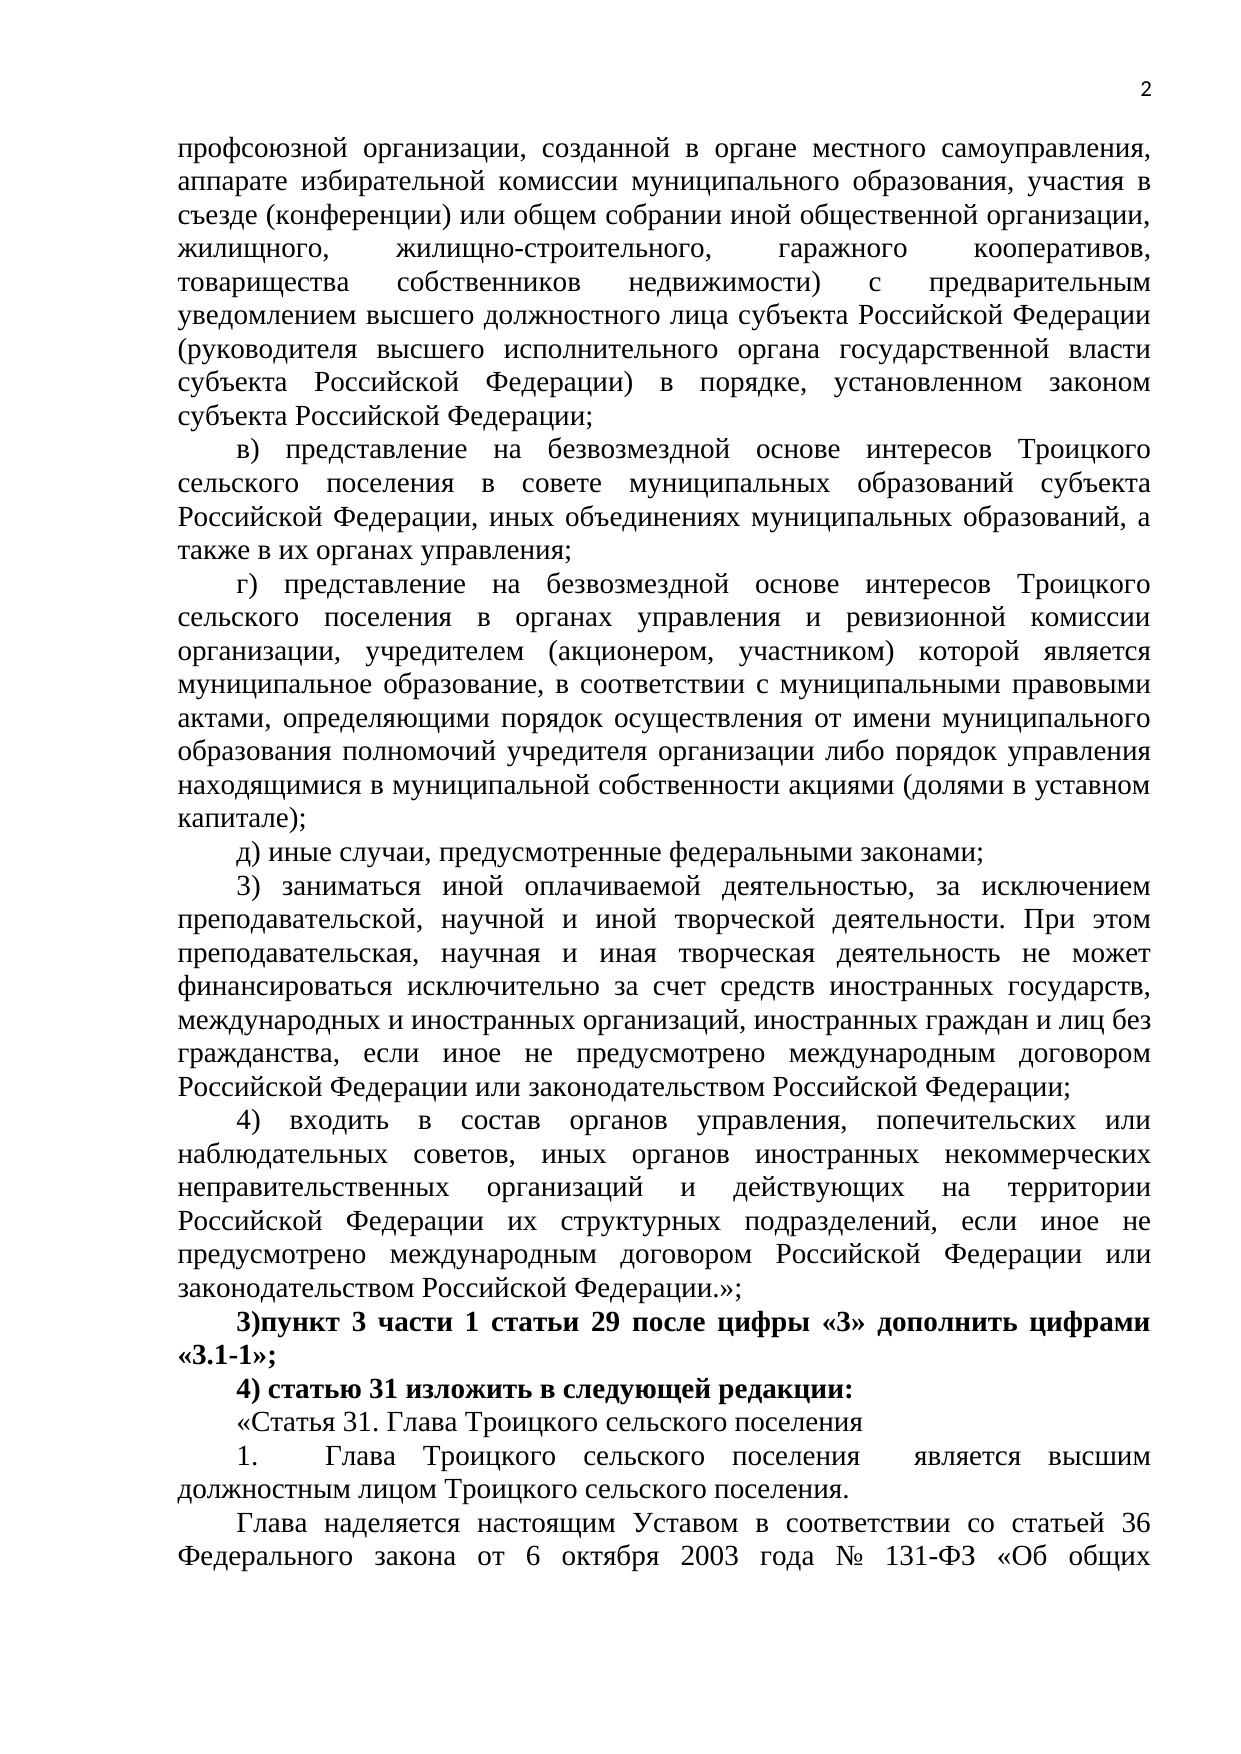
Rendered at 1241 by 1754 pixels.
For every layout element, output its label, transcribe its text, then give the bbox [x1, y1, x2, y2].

text 4) статью 31 изложить в следующей редакции: [177, 1371, 1152, 1404]
text 3)пункт 3 части 1 статьи 29 после цифры «3» дополнить цифрами «3.1-1»; [177, 1304, 1152, 1371]
text д) иные случаи, предусмотренные федеральными законами; [177, 834, 1152, 868]
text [177, 130, 1152, 432]
text г) представление на безвозмездной основе интересов Троицкого сельского поселения в органах управления и ревизионной комиссии организации, учредителем (акционером, участником) которой является муниципальное образование, в соответствии с муниципальными правовыми актами, определяющими порядок осуществления от имени муниципального образования полномочий учредителя организации либо порядок управления находящимися в муниципальной собственности акциями (долями в уставном капитале); [177, 566, 1152, 834]
text 1. Глава Троицкого сельского поселения является высшим должностным лицом Троицкого сельского поселения. [177, 1438, 1152, 1505]
text 4) входить в состав органов управления, попечительских или наблюдательных советов, иных органов иностранных некоммерческих неправительственных организаций и действующих на территории Российской Федерации их структурных подразделений, если иное не предусмотрено международным договором Российской Федерации или законодательством Российской Федерации.»; [177, 1102, 1152, 1304]
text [177, 1505, 1152, 1572]
text в) представление на безвозмездной основе интересов Троицкого сельского поселения в совете муниципальных образований субъекта Российской Федерации, иных объединениях муниципальных образований, а также в их органах управления; [177, 432, 1152, 566]
text 3) заниматься иной оплачиваемой деятельностью, за исключением преподавательской, научной и иной творческой деятельности. При этом преподавательская, научная и иная творческая деятельность не может финансироваться исключительно за счет средств иностранных государств, международных и иностранных организаций, иностранных граждан и лиц без гражданства, если иное не предусмотрено международным договором Российской Федерации или законодательством Российской Федерации; [177, 868, 1152, 1102]
text «Статья 31. Глава Троицкого сельского поселения [177, 1404, 1152, 1438]
